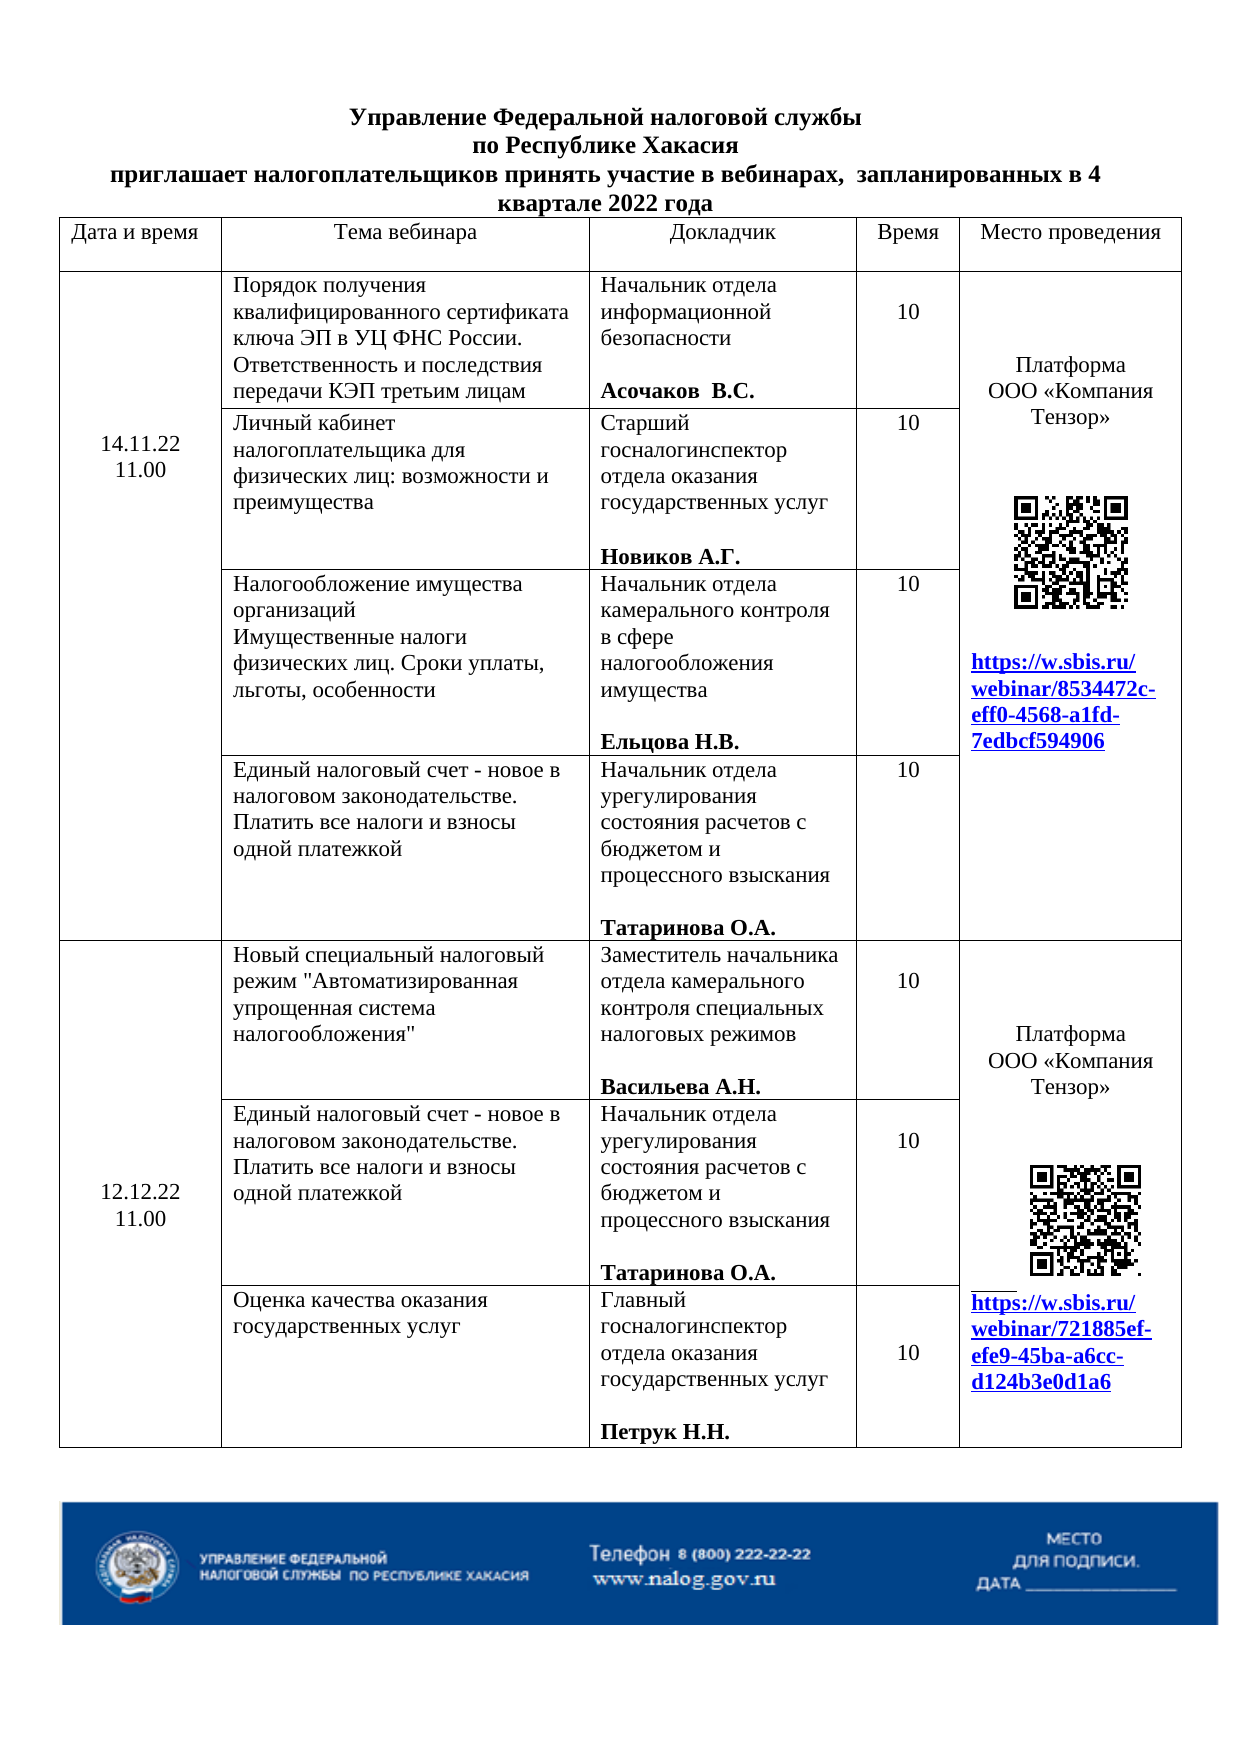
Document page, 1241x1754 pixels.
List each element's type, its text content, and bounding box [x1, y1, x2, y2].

picture [1000, 482, 1141, 622]
table_cell Начальник отдела камерального контроля в сфере налогообложения имущества Ельцова Н.В. [590, 570, 856, 755]
table_cell Начальник отдела информационной безопасности Асочаков В.С. [590, 272, 856, 408]
table_cell Старший госналогинспектор отдела оказания государственных услуг Новиков А.Г. [590, 409, 856, 569]
table_cell Налогообложение имущества организаций Имущественные налоги физических лиц. Сроки уплаты, льготы, особенности [222, 570, 589, 755]
table_header Место проведения [960, 218, 1181, 271]
picture [1016, 1152, 1154, 1289]
table_cell 10 [857, 1286, 959, 1447]
table_cell 12.12.22 11.00 [60, 941, 221, 1447]
subtitle Управление Федеральной налоговой службы по Республике Хакасия приглашает налогоплательщиков принять участие в вебинарах, запланированных в 4 квартале 2022 года [59, 102, 1152, 217]
table_cell Начальник отдела урегулирования состояния расчетов с бюджетом и процессного взыскания Татаринова О.А. [590, 1100, 856, 1285]
table_header Время [857, 218, 959, 271]
table_cell Платформа ООО «Компания Тензор» https://w.sbis.ru/webinar/8534472c-eff0-4568-a1fd-7edbcf594906 [960, 272, 1181, 940]
table_cell 10 [857, 941, 959, 1099]
table_cell Заместитель начальника отдела камерального контроля специальных налоговых режимов Васильева А.Н. [590, 941, 856, 1099]
table_header Докладчик [590, 218, 856, 271]
table_cell Личный кабинет налогоплательщика для физических лиц: возможности и преимущества [222, 409, 589, 569]
table_cell 10 [857, 272, 959, 408]
table_cell 10 [857, 570, 959, 755]
table_cell 10 [857, 1100, 959, 1285]
table_header Дата и время [60, 218, 221, 271]
table_cell Начальник отдела урегулирования состояния расчетов с бюджетом и процессного взыскания Татаринова О.А. [590, 756, 856, 940]
table_cell Оценка качества оказания государственных услуг [222, 1286, 589, 1447]
table_cell 14.11.22 11.00 [60, 272, 221, 940]
table_cell Единый налоговый счет - новое в налоговом законодательстве. Платить все налоги и взносы одной платежкой [222, 1100, 589, 1285]
table_cell 10 [857, 756, 959, 940]
table_header Тема вебинара [222, 218, 589, 271]
table_cell Единый налоговый счет - новое в налоговом законодательстве. Платить все налоги и взносы одной платежкой [222, 756, 589, 940]
table_cell Главный госналогинспектор отдела оказания государственных услуг Петрук Н.Н. [590, 1286, 856, 1447]
table_cell Платформа ООО «Компания Тензор» https://w.sbis.ru/webinar/721885ef-efe9-45ba-a6cc-d124b3e0d1a6 [960, 941, 1181, 1447]
table_cell Новый специальный налоговый режим "Автоматизированная упрощенная система налогообложения" [222, 941, 589, 1099]
table_cell 10 [857, 409, 959, 569]
picture [59, 1501, 1219, 1625]
table_cell Порядок получения квалифицированного сертификата ключа ЭП в УЦ ФНС России. Ответственность и последствия передачи КЭП третьим лицам [222, 272, 589, 408]
